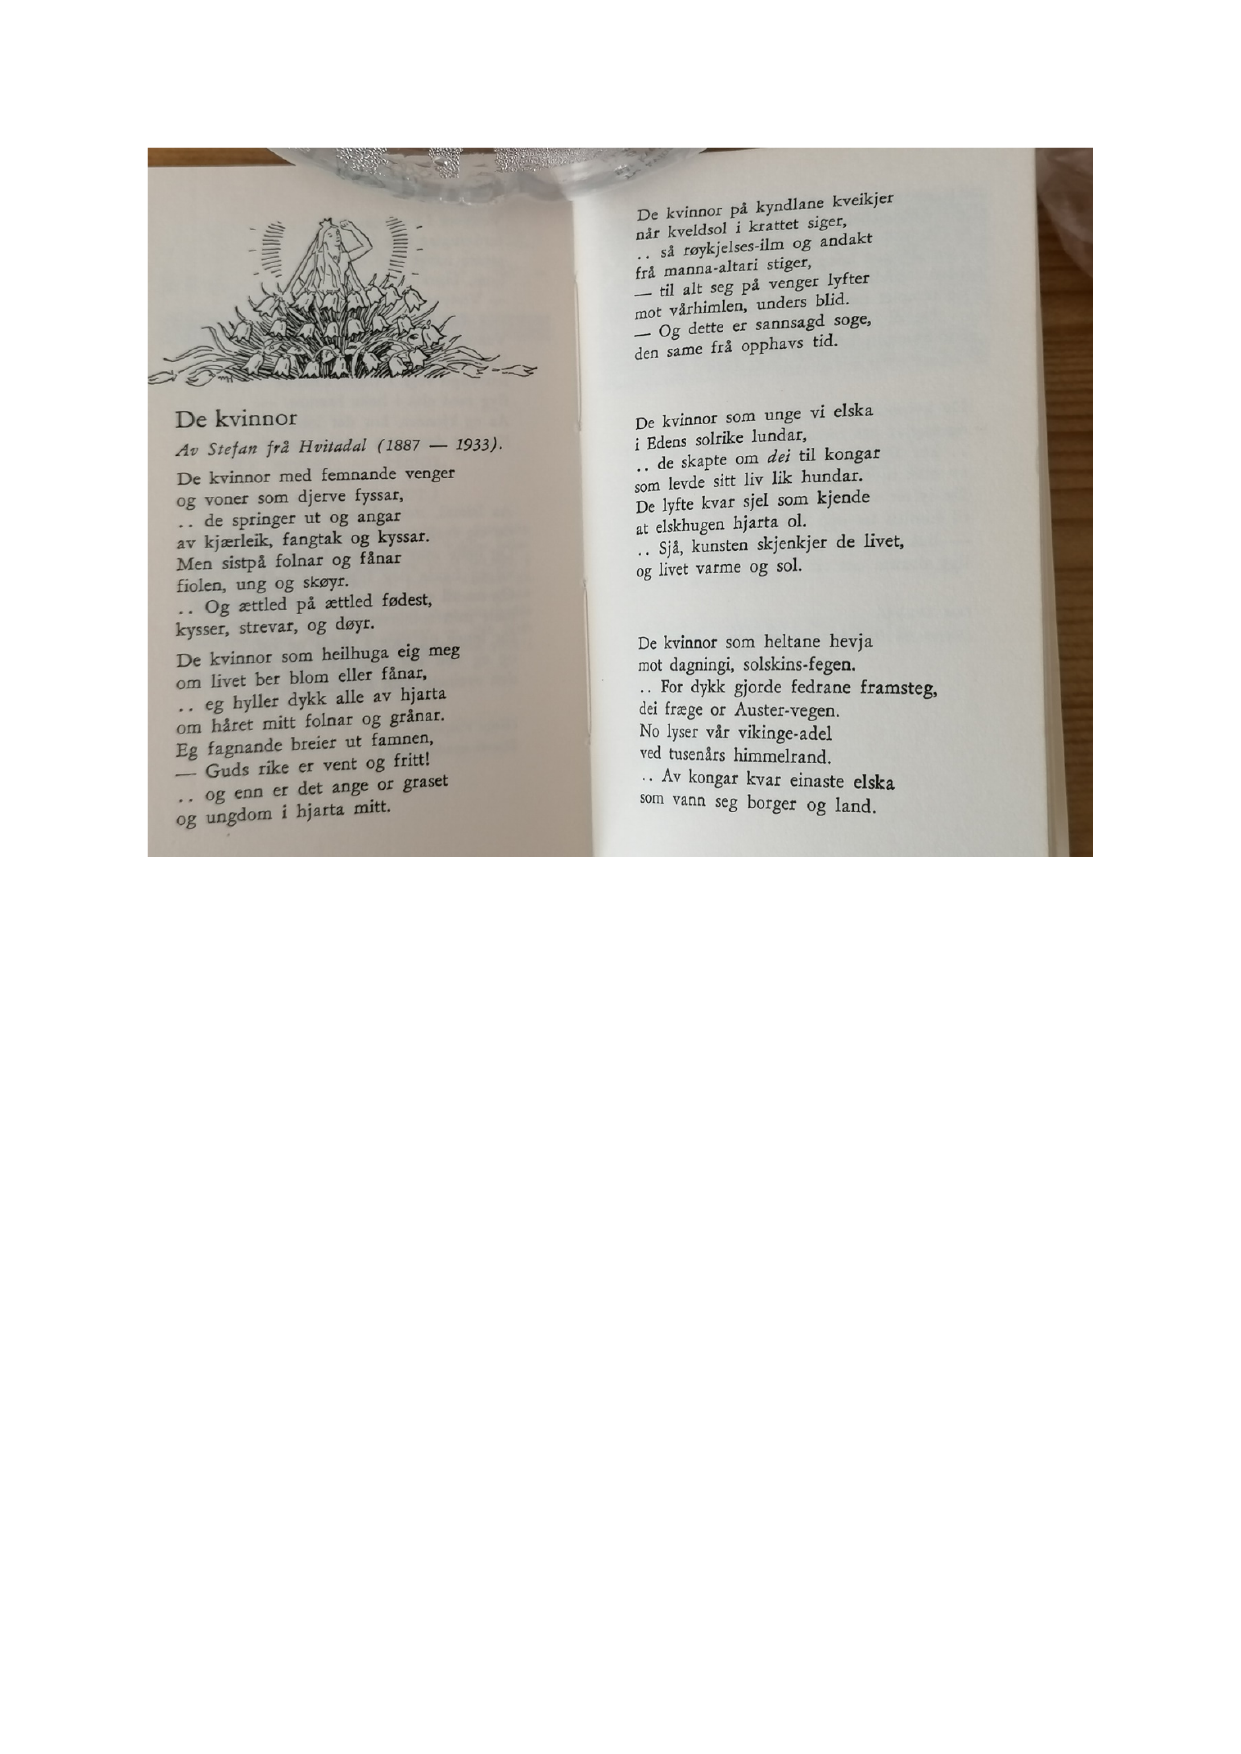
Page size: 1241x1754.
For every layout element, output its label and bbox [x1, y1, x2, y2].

picture [149, 148, 1092, 857]
